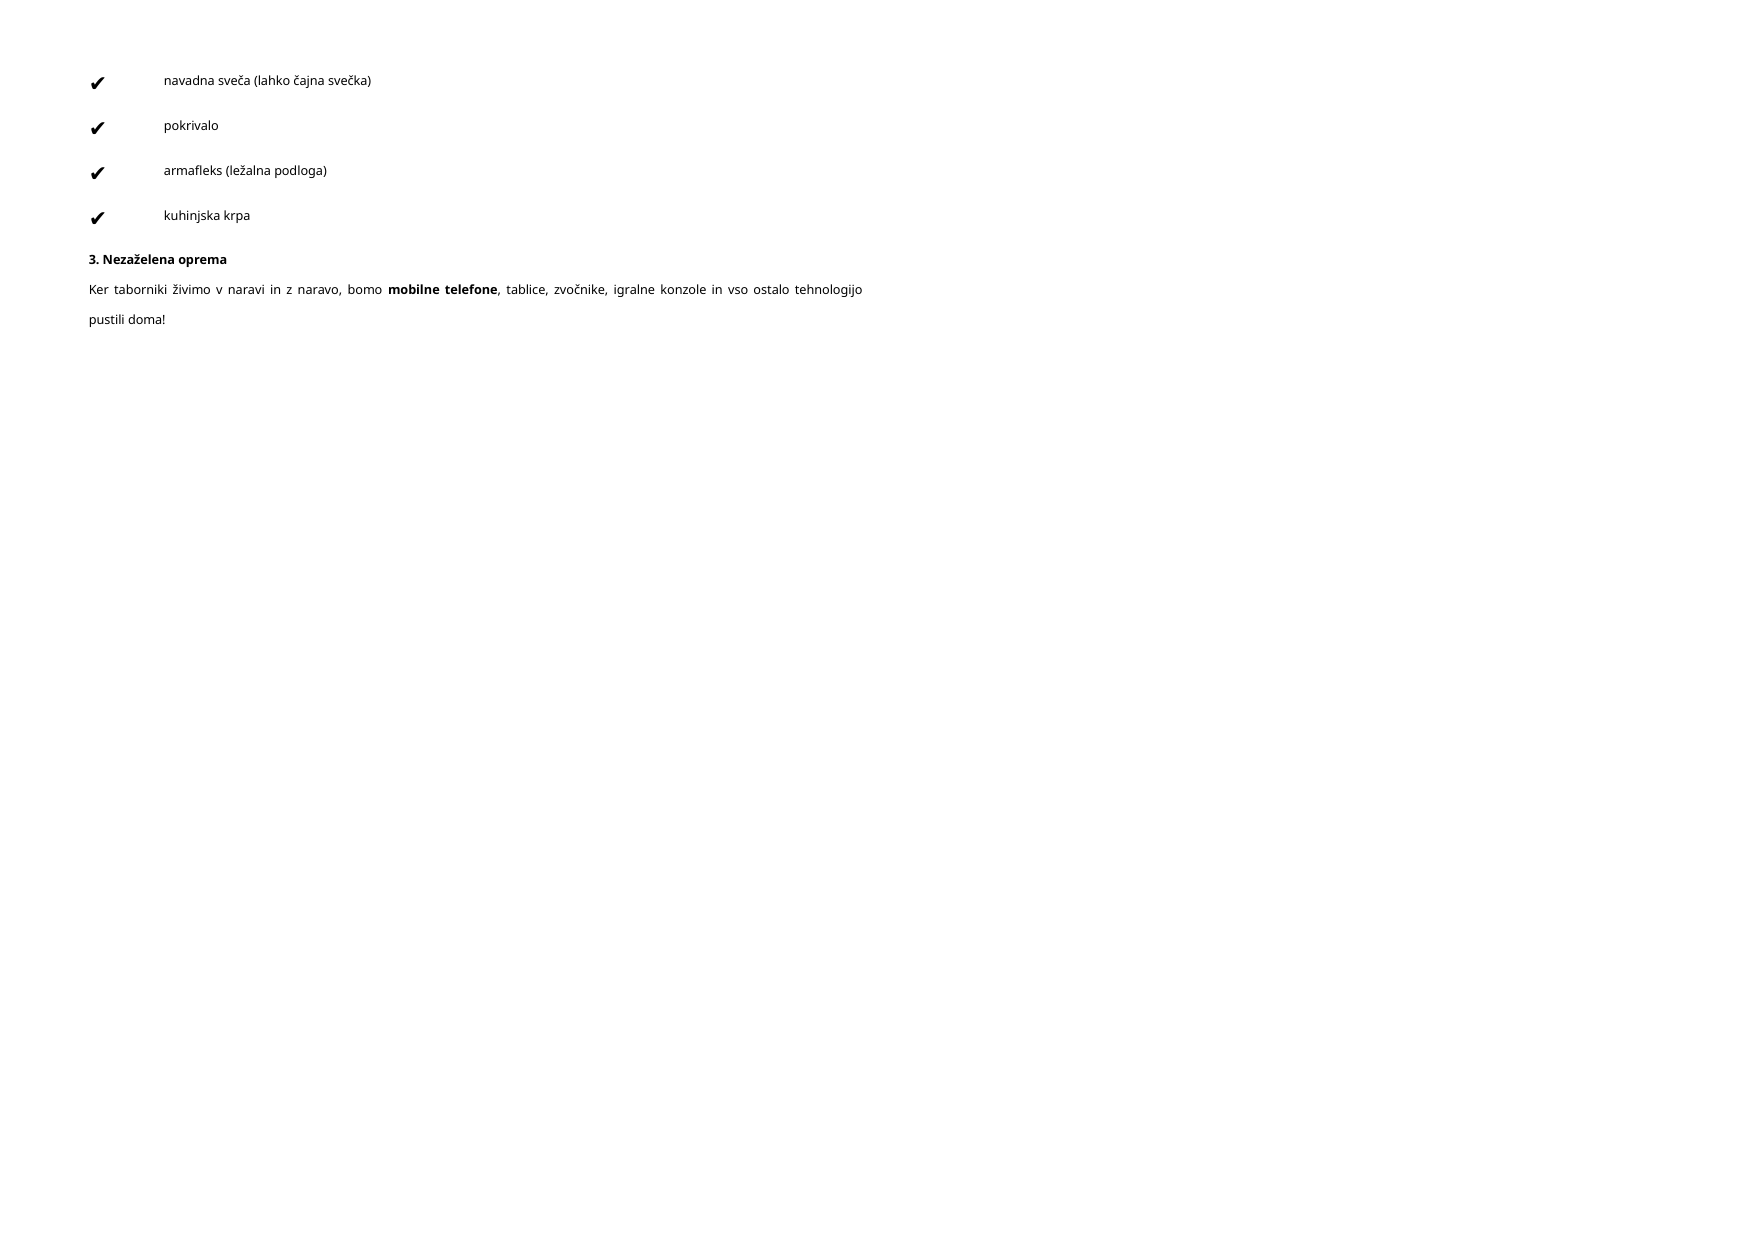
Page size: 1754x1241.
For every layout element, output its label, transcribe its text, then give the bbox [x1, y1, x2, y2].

list navadna sveča (lahko čajna svečka) [88, 59, 863, 104]
list pokrivalo [88, 104, 863, 149]
list kuhinjska krpa [88, 194, 863, 239]
text 3. Nezaželena oprema [88, 239, 863, 268]
list armafleks (ležalna podloga) [88, 149, 863, 194]
text Ker taborniki živimo v naravi in z naravo, bomo mobilne telefone, tablice, zvočnike, igralne konzole in vso ostalo tehnologijo pustili doma! [88, 268, 863, 328]
